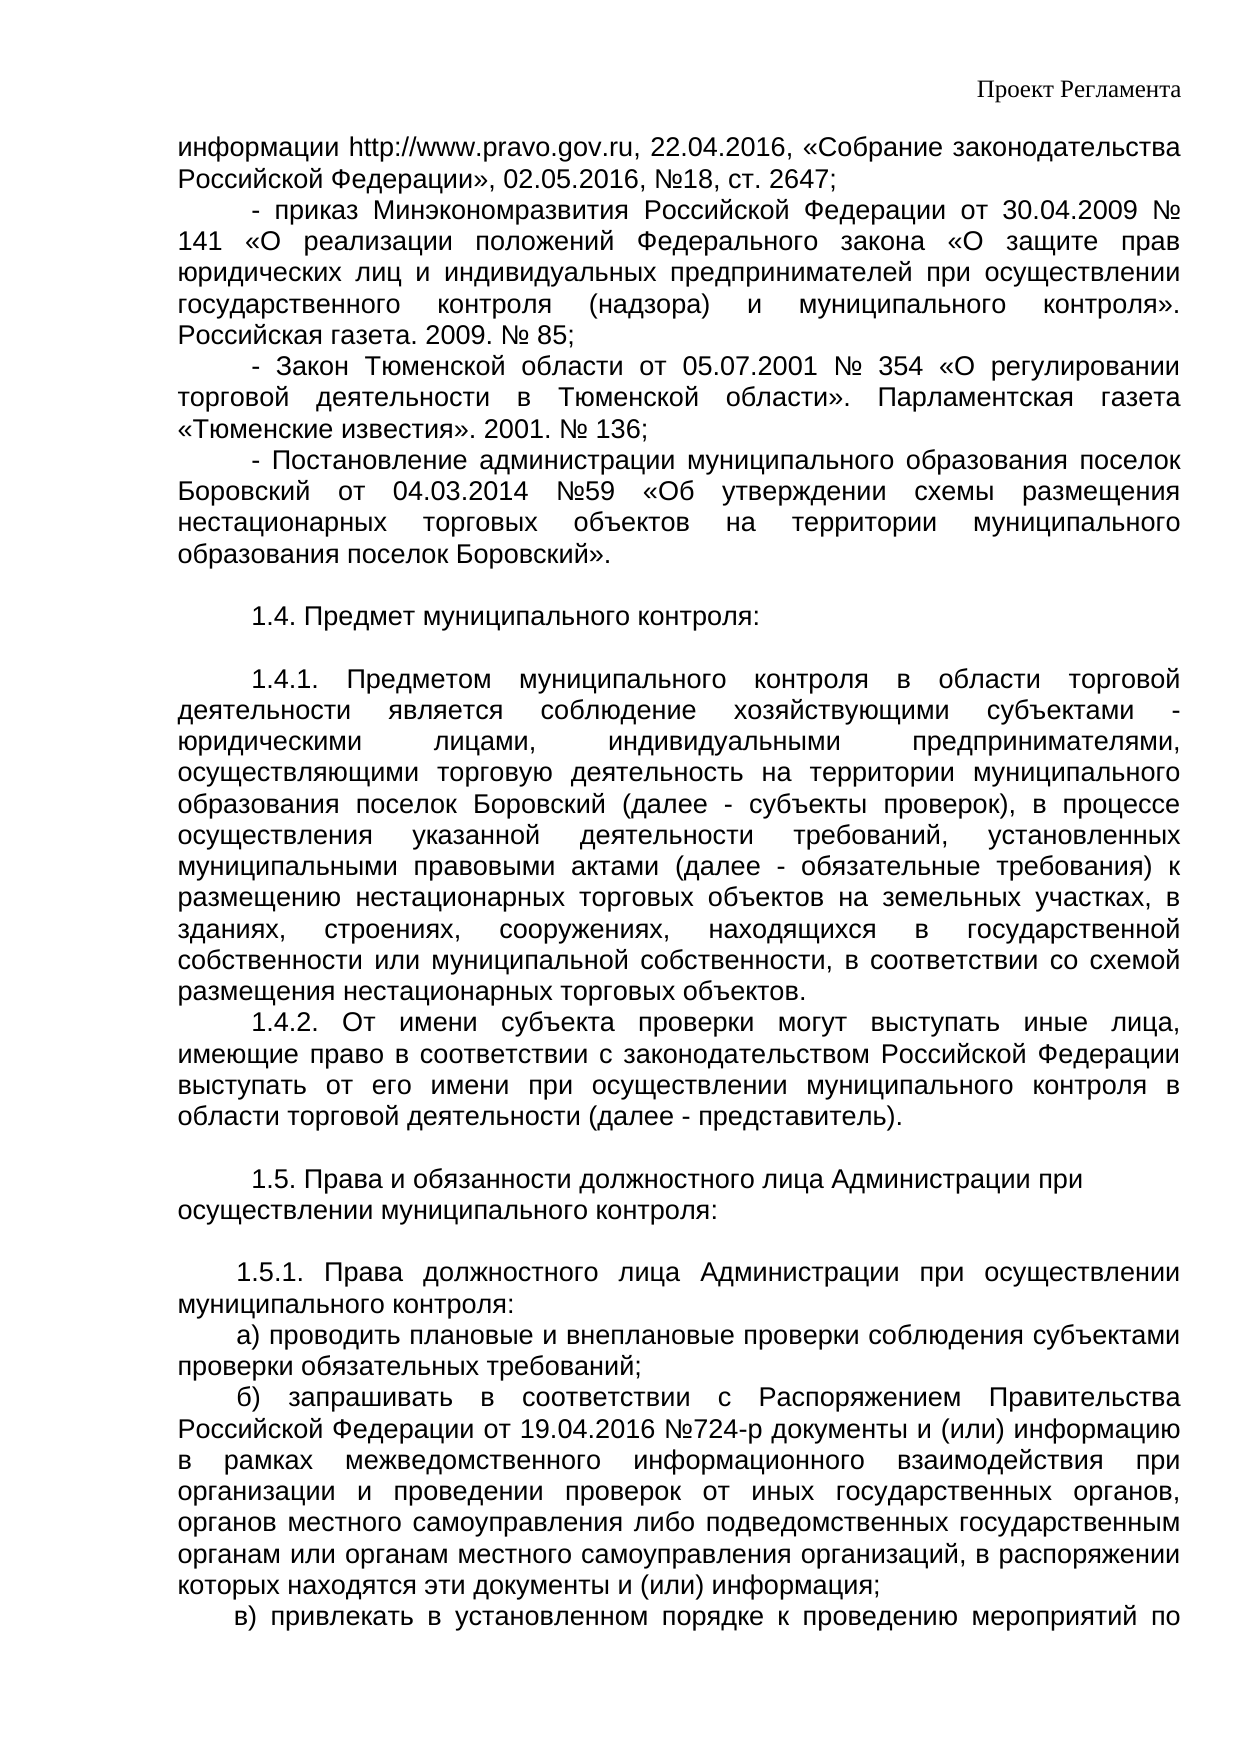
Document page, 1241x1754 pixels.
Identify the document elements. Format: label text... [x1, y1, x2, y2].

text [177, 1600, 1181, 1631]
text б) запрашивать в соответствии с Распоряжением Правительства Российской Федерации от 19.04.2016 №724-р документы и (или) информацию в рамках межведомственного информационного взаимодействия при организации и проведении проверок от иных государственных органов, органов местного самоуправления либо подведомственных государственным органам или органам местного самоуправления организаций, в распоряжении которых находятся эти документы и (или) информация; [177, 1381, 1181, 1600]
text 1.5. Права и обязанности должностного лица Администрации при осуществлении муниципального контроля: [177, 1163, 1181, 1225]
text 1.5.1. Права должностного лица Администрации при осуществлении муниципального контроля: [177, 1256, 1181, 1319]
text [177, 131, 1181, 194]
text 1.4.2. От имени субъекта проверки могут выступать иные лица, имеющие право в соответствии с законодательством Российской Федерации выступать от его имени при осуществлении муниципального контроля в области торговой деятельности (далее - представитель). [177, 1006, 1181, 1131]
text а) проводить плановые и внеплановые проверки соблюдения субъектами проверки обязательных требований; [177, 1319, 1181, 1381]
text - Закон Тюменской области от 05.07.2001 № 354 «О регулировании торговой деятельности в Тюменской области». Парламентская газета «Тюменские известия». 2001. № 136; [177, 350, 1181, 444]
text - Постановление администрации муниципального образования поселок Боровский от 04.03.2014 №59 «Об утверждении схемы размещения нестационарных торговых объектов на территории муниципального образования поселок Боровский». [177, 444, 1181, 569]
text 1.4. Предмет муниципального контроля: [177, 600, 1181, 631]
text - приказ Минэкономразвития Российской Федерации от 30.04.2009 № 141 «О реализации положений Федерального закона «О защите прав юридических лиц и индивидуальных предпринимателей при осуществлении государственного контроля (надзора) и муниципального контроля». Российская газета. 2009. № 85; [177, 194, 1181, 350]
text 1.4.1. Предметом муниципального контроля в области торговой деятельности является соблюдение хозяйствующими субъектами - юридическими лицами, индивидуальными предпринимателями, осуществляющими торговую деятельность на территории муниципального образования поселок Боровский (далее - субъекты проверок), в процессе осуществления указанной деятельности требований, установленных муниципальными правовыми актами (далее - обязательные требования) к размещению нестационарных торговых объектов на земельных участках, в зданиях, строениях, сооружениях, находящихся в государственной собственности или муниципальной собственности, в соответствии со схемой размещения нестационарных торговых объектов. [177, 663, 1181, 1006]
